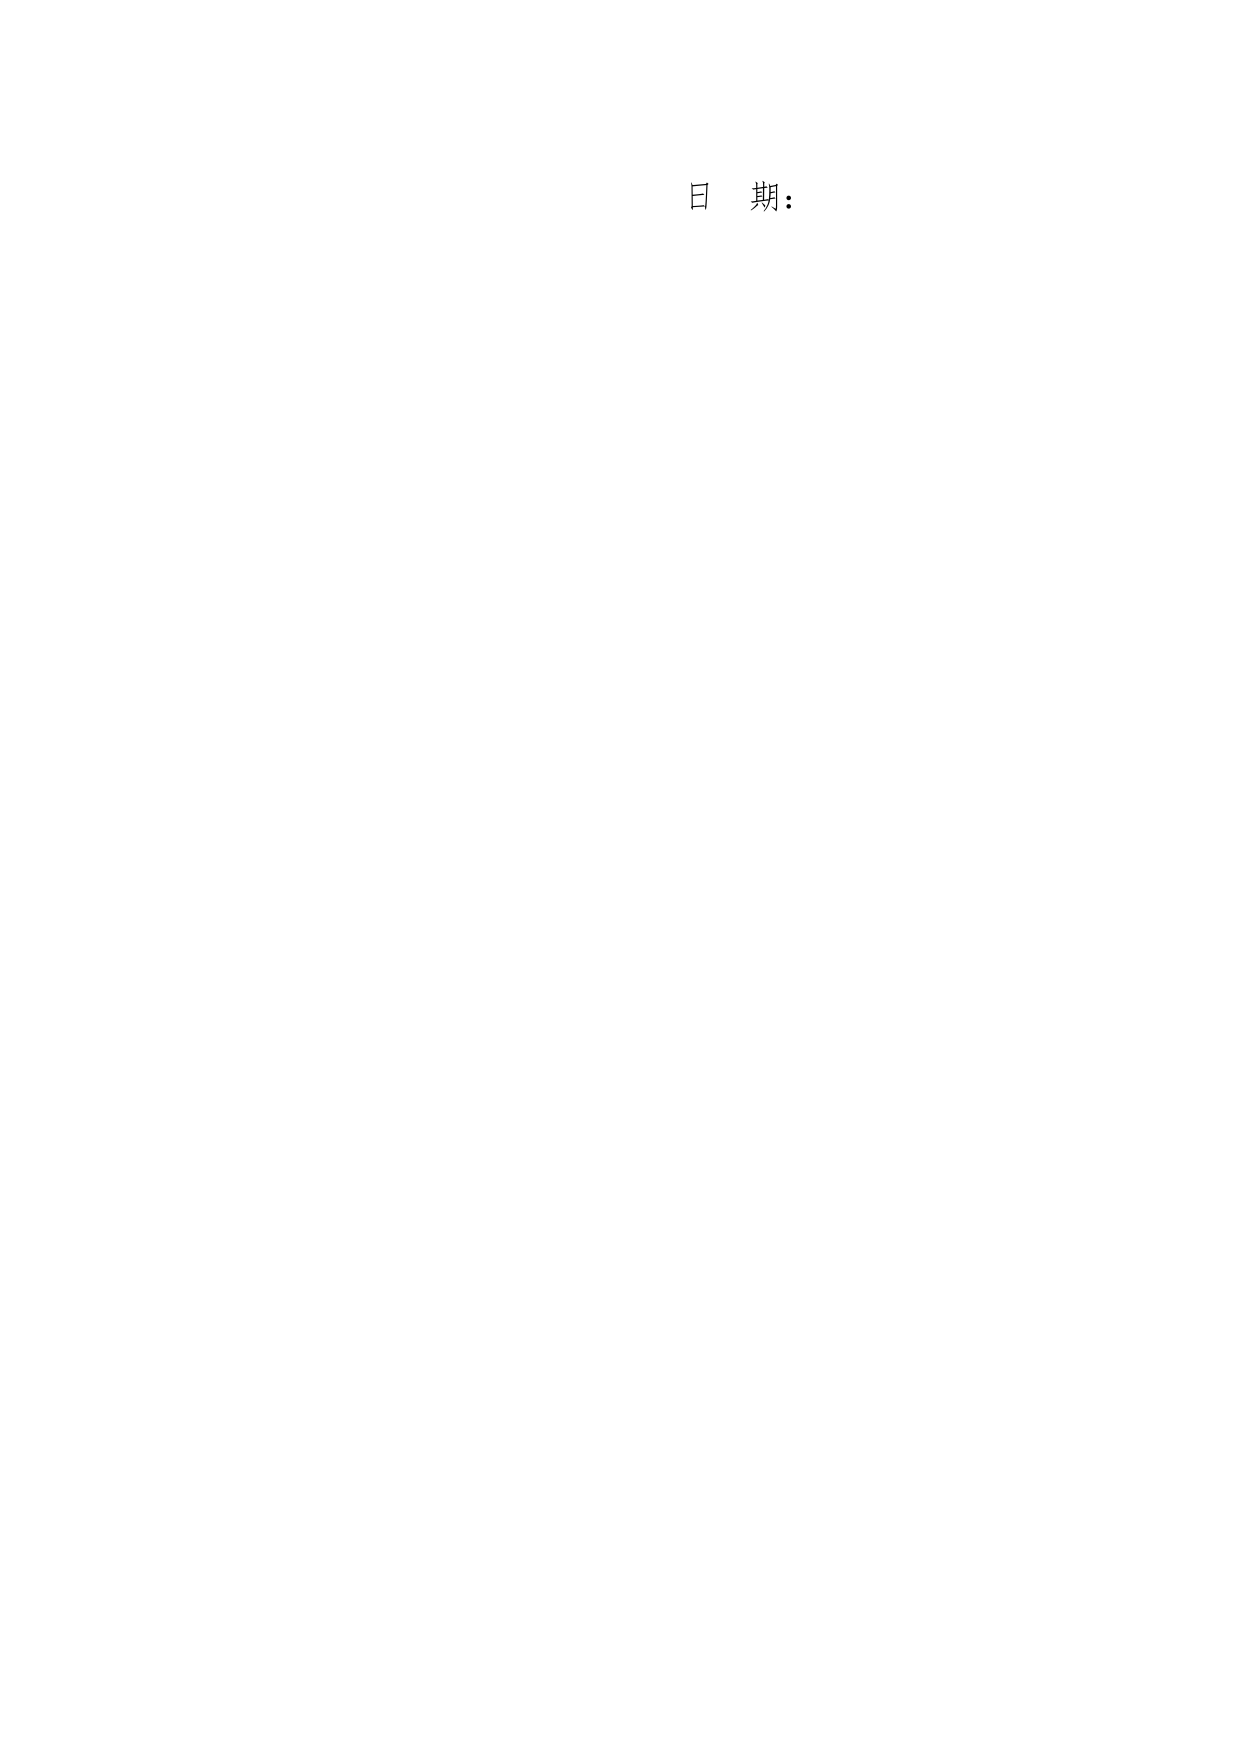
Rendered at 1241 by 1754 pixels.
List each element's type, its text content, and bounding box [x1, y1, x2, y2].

text 日 期： [187, 162, 1009, 227]
